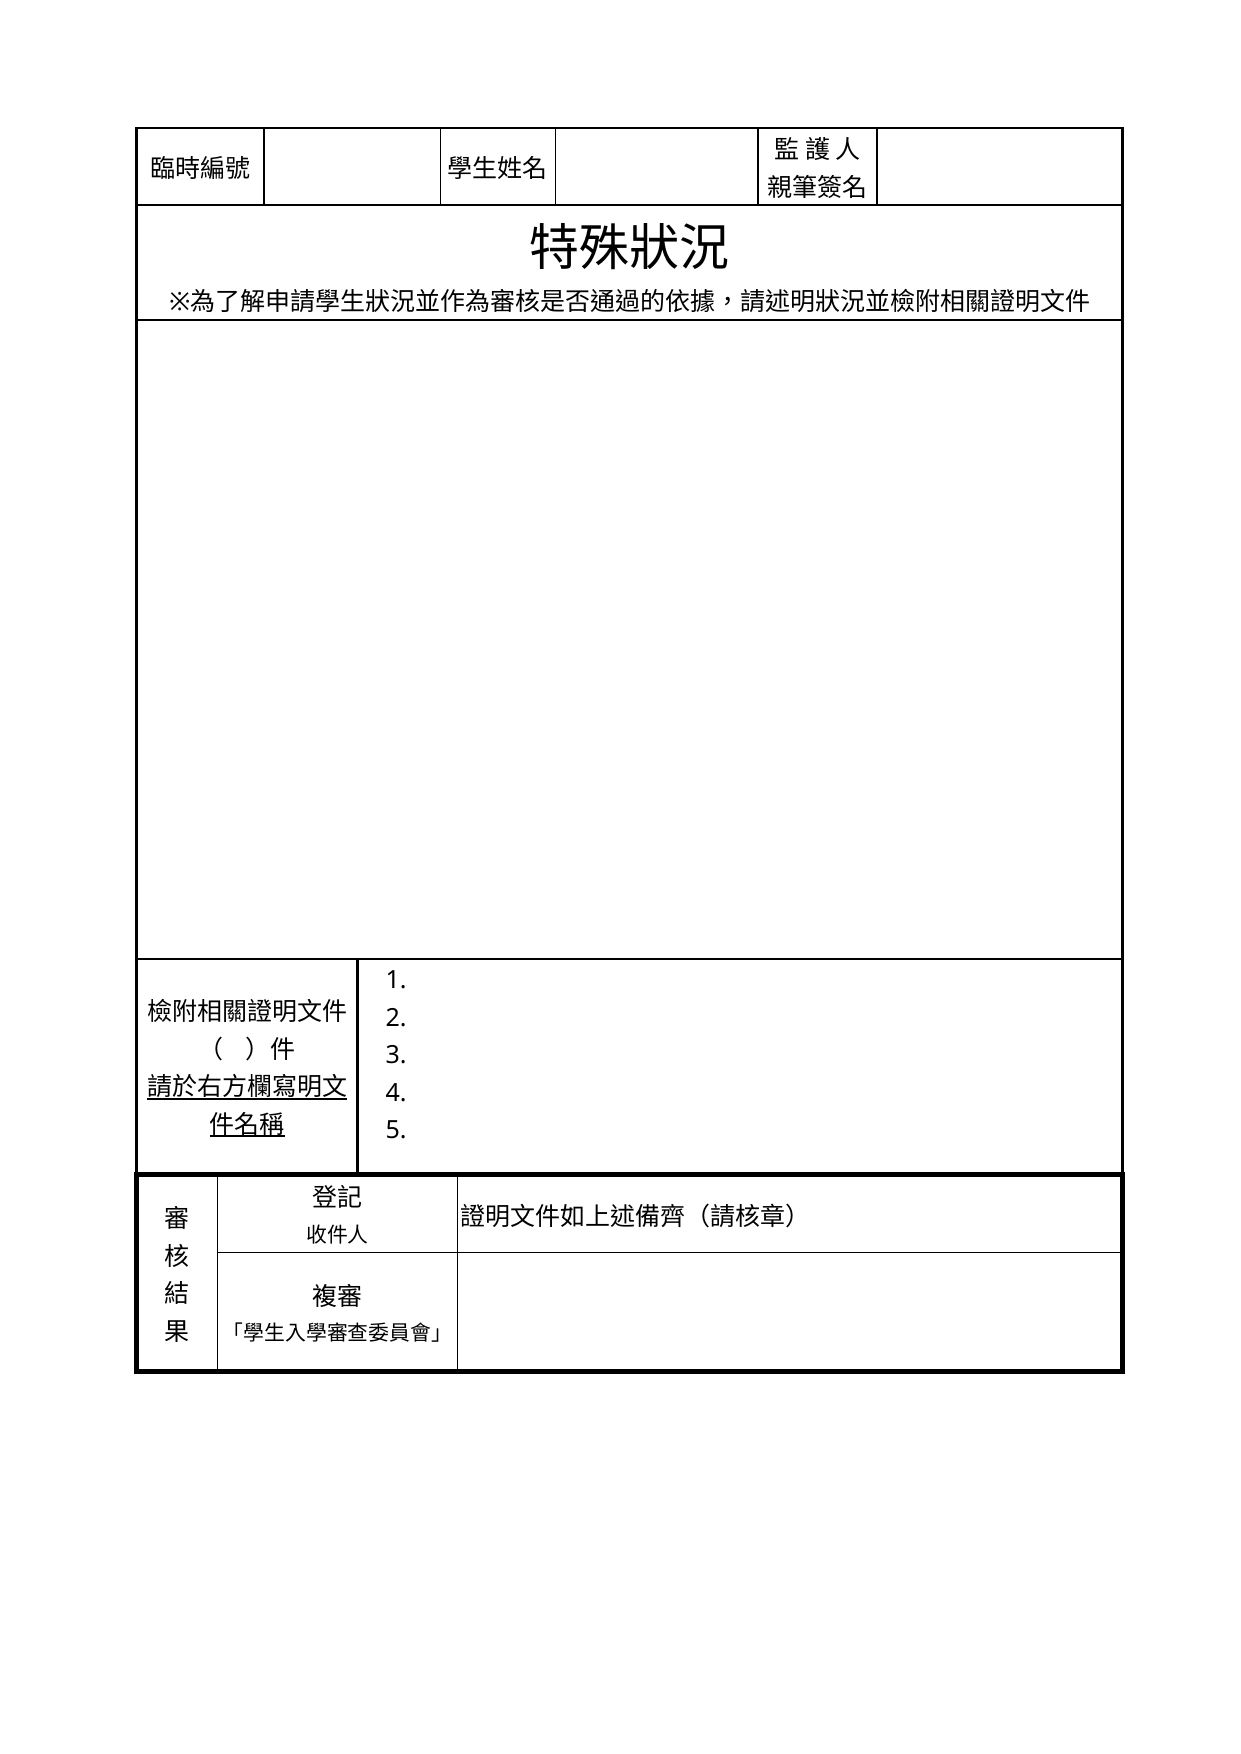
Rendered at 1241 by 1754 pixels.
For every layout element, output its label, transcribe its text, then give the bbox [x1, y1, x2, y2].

table_cell 證明文件如上述備齊（請核章） [458, 1177, 1120, 1252]
table_header [878, 129, 1121, 204]
table_cell 特殊狀況 ※為了解申請學生狀況並作為審核是否通過的依據，請述明狀況並檢附相關證明文件 [138, 206, 1121, 319]
table_header 學生姓名 [441, 129, 555, 204]
table_cell [138, 321, 1121, 958]
table_cell 1. 2. 3. 4. 5. [359, 960, 1121, 1172]
table_cell 審 核 結 果 [139, 1177, 217, 1369]
table_header [265, 129, 440, 204]
table_cell [458, 1253, 1120, 1369]
table_header 監 護 人 親筆簽名 [759, 129, 876, 204]
table_cell 檢附相關證明文件（ ）件 請於右方欄寫明文件名稱 [138, 960, 356, 1172]
table_cell 複審 「學生入學審查委員會」 [218, 1253, 457, 1369]
table_header [556, 129, 757, 204]
table_cell 登記 收件人 [218, 1177, 457, 1252]
table_header 臨時編號 [138, 129, 263, 204]
